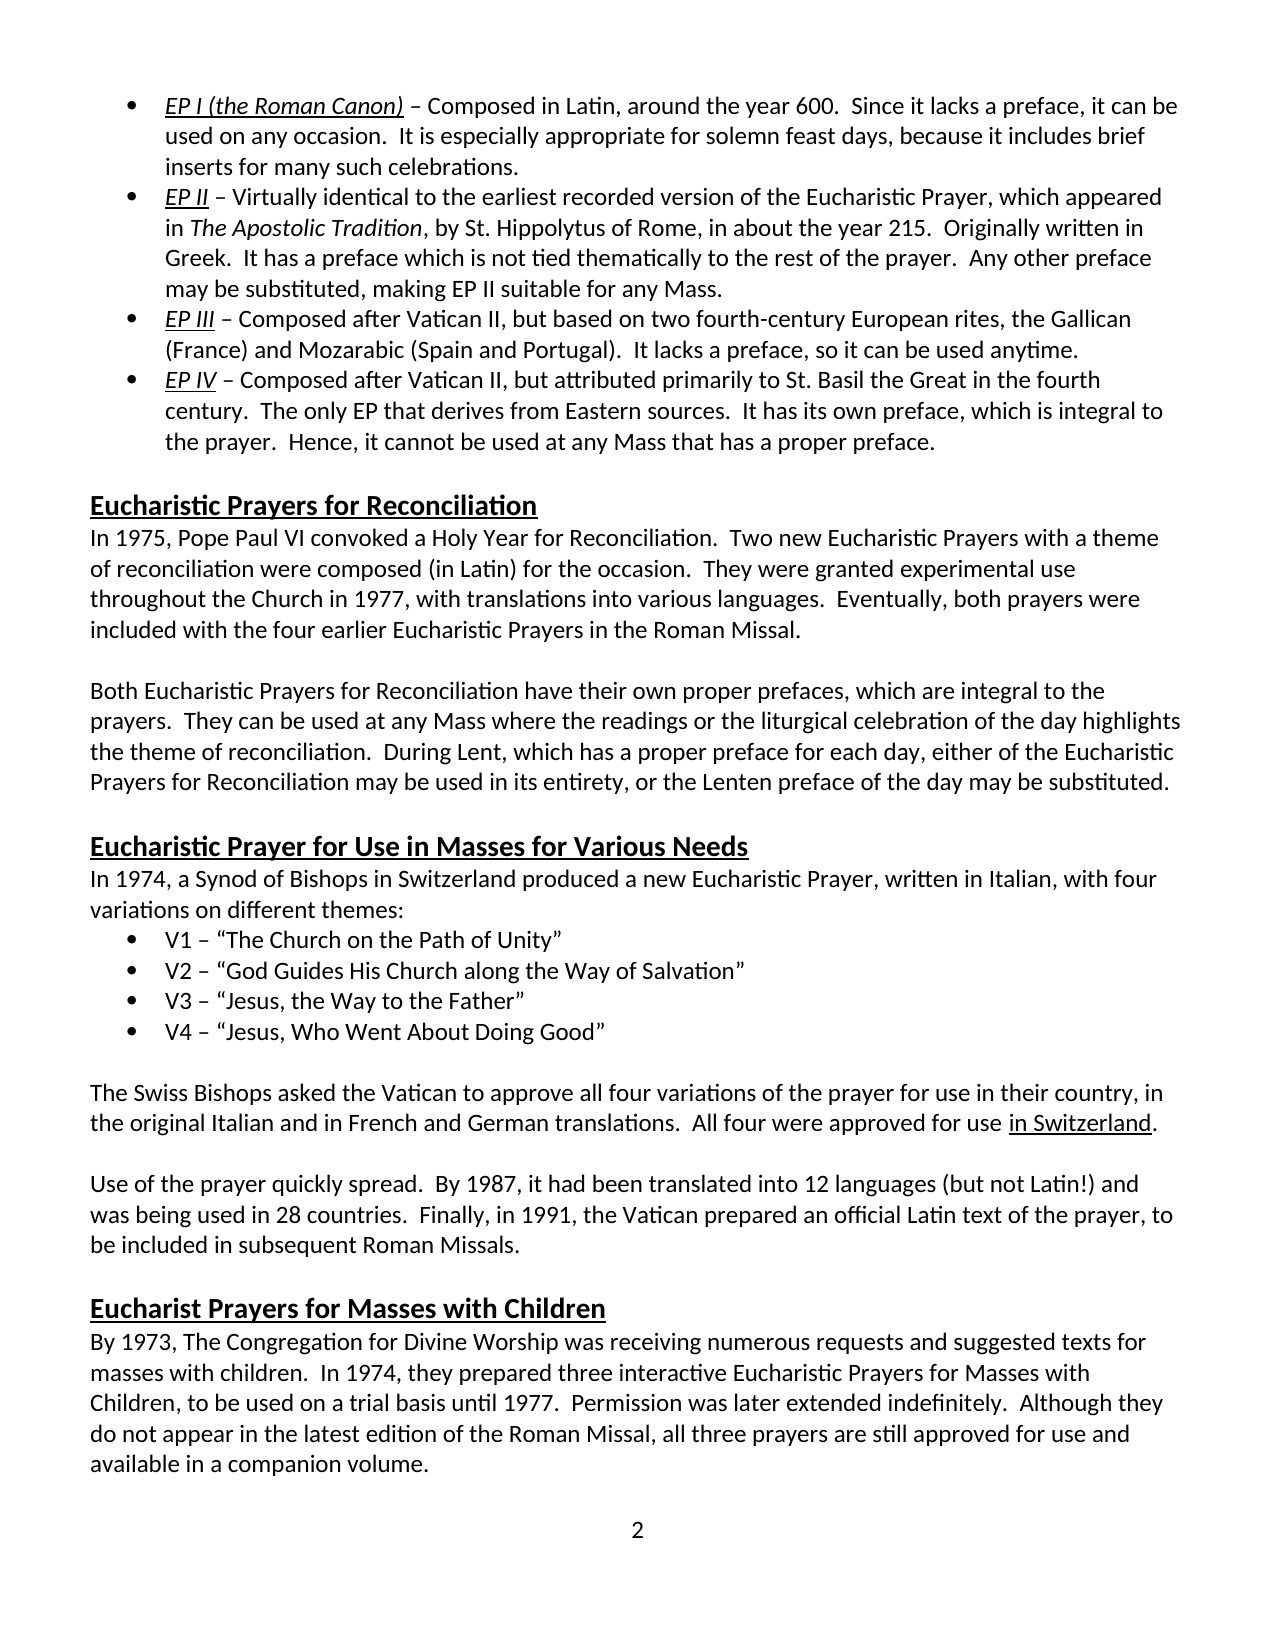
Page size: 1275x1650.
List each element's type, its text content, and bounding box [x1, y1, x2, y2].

list V3 – “Jesus, the Way to the Father” [127, 985, 1185, 1016]
list EP III – Composed after Vatican II, but based on two fourth-century European rites, the Gallican (France) and Mozarabic (Spain and Portugal). It lacks a preface, so it can be used anytime. [127, 304, 1185, 365]
text Eucharistic Prayers for Reconciliation [90, 487, 1185, 522]
text The Swiss Bishops asked the Vatican to approve all four variations of the prayer for use in their country, in the original Italian and in French and German translations. All four were approved for use in Switzerland. [90, 1077, 1185, 1138]
list EP II – Virtually identical to the earliest recorded version of the Eucharistic Prayer, which appeared in The Apostolic Tradition, by St. Hippolytus of Rome, in about the year 215. Originally written in Greek. It has a preface which is not tied thematically to the rest of the prayer. Any other preface may be substituted, making EP II suitable for any Mass. [127, 182, 1185, 304]
text Use of the prayer quickly spread. By 1987, it had been translated into 12 languages (but not Latin!) and was being used in 28 countries. Finally, in 1991, the Vatican prepared an official Latin text of the prayer, to be included in subsequent Roman Missals. [90, 1168, 1185, 1260]
list V2 – “God Guides His Church along the Way of Salvation” [127, 955, 1185, 985]
text In 1974, a Synod of Bishops in Switzerland produced a new Eucharistic Prayer, written in Italian, with four variations on different themes: [90, 863, 1185, 924]
text Both Eucharistic Prayers for Reconciliation have their own proper prefaces, which are integral to the prayers. They can be used at any Mass where the readings or the liturgical celebration of the day highlights the theme of reconciliation. During Lent, which has a proper preface for each day, either of the Eucharistic Prayers for Reconciliation may be used in its entirety, or the Lenten preface of the day may be substituted. [90, 675, 1185, 797]
text In 1975, Pope Paul VI convoked a Holy Year for Reconciliation. Two new Eucharistic Prayers with a theme of reconciliation were composed (in Latin) for the occasion. They were granted experimental use throughout the Church in 1977, with translations into various languages. Eventually, both prayers were included with the four earlier Eucharistic Prayers in the Roman Missal. [90, 522, 1185, 644]
text Eucharistic Prayer for Use in Masses for Various Needs [90, 828, 1185, 863]
text Eucharist Prayers for Masses with Children [90, 1291, 1185, 1326]
list EP IV – Composed after Vatican II, but attributed primarily to St. Basil the Great in the fourth century. The only EP that derives from Eastern sources. It has its own preface, which is integral to the prayer. Hence, it cannot be used at any Mass that has a proper preface. [127, 365, 1185, 456]
list V4 – “Jesus, Who Went About Doing Good” [127, 1016, 1185, 1046]
text By 1973, The Congregation for Divine Worship was receiving numerous requests and suggested texts for masses with children. In 1974, they prepared three interactive Eucharistic Prayers for Masses with Children, to be used on a trial basis until 1977. Permission was later extended indefinitely. Although they do not appear in the latest edition of the Roman Missal, all three prayers are still approved for use and available in a companion volume. [90, 1326, 1185, 1479]
list EP I (the Roman Canon) – Composed in Latin, around the year 600. Since it lacks a preface, it can be used on any occasion. It is especially appropriate for solemn feast days, because it includes brief inserts for many such celebrations. [127, 90, 1185, 182]
list V1 – “The Church on the Path of Unity” [127, 924, 1185, 955]
